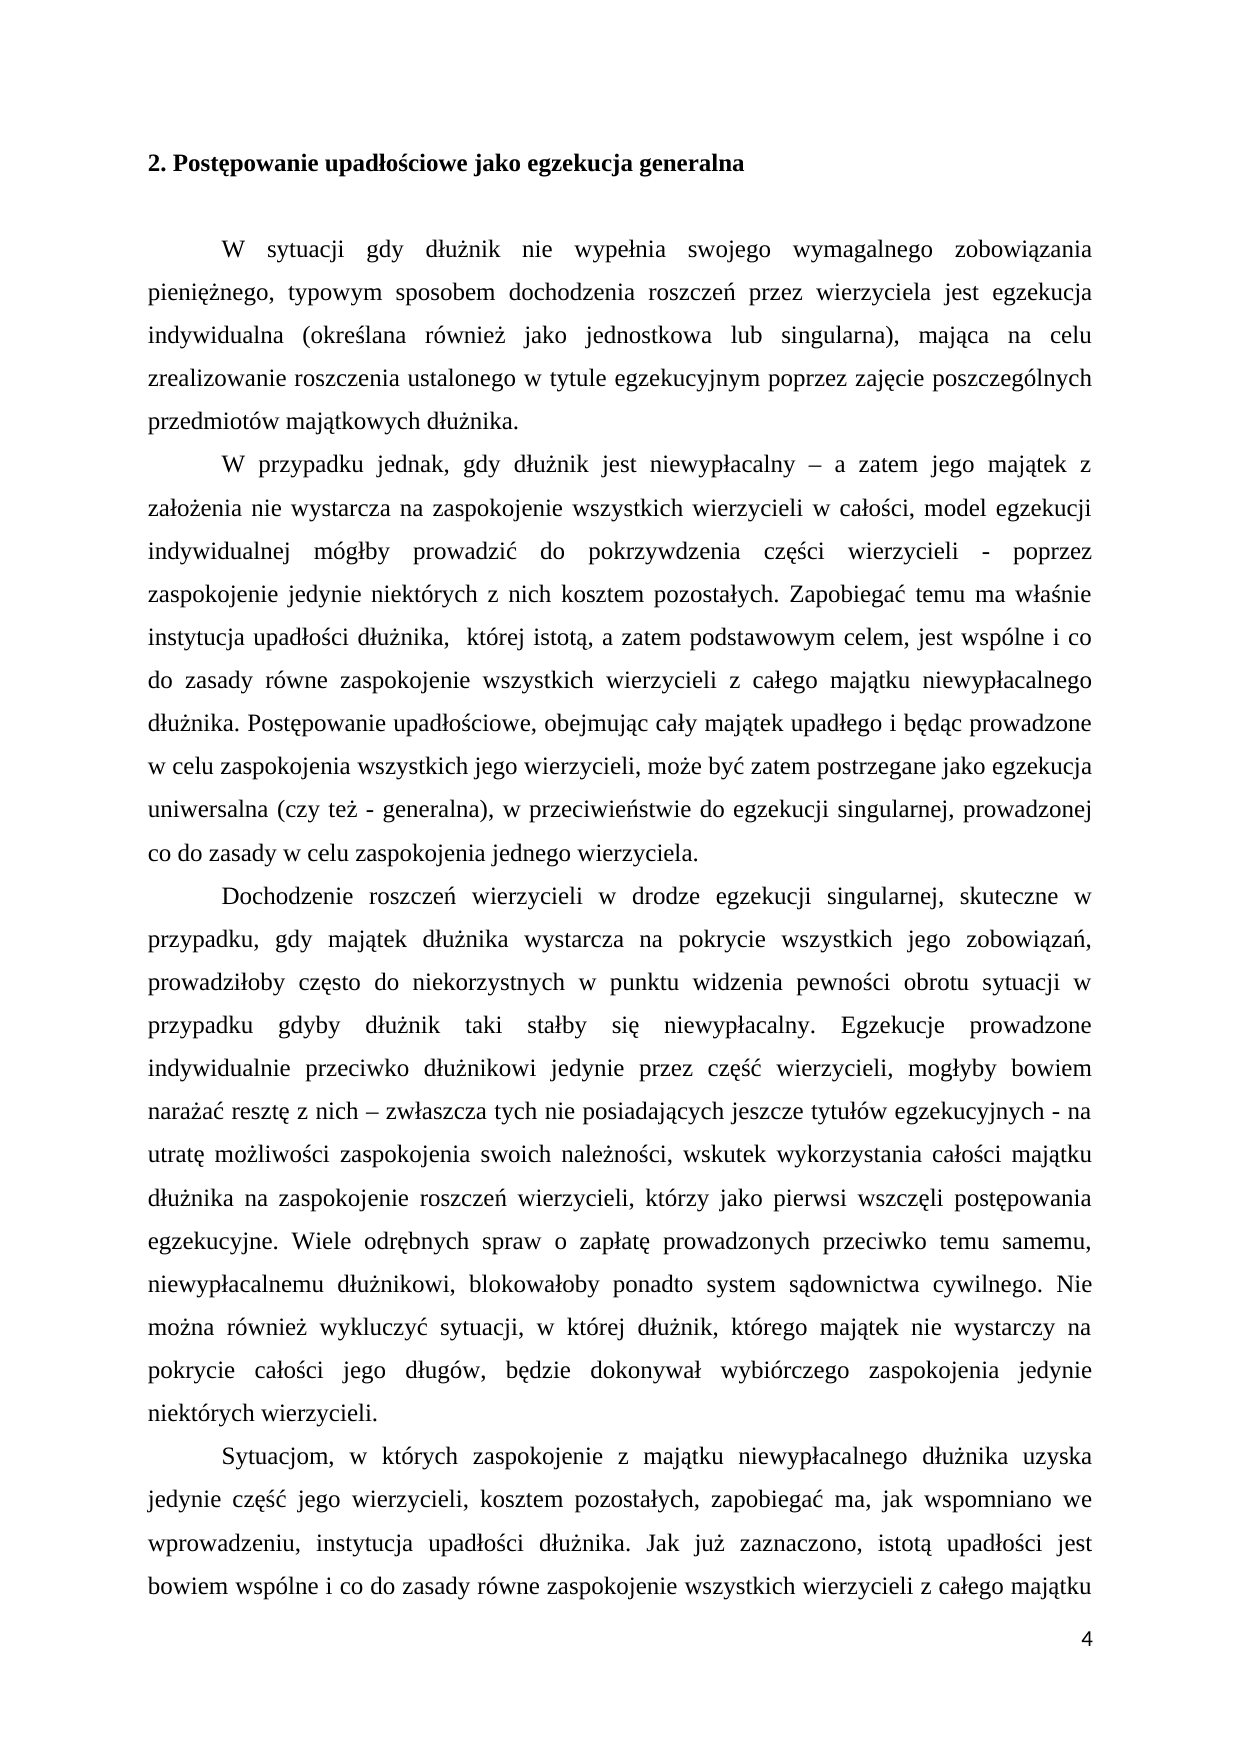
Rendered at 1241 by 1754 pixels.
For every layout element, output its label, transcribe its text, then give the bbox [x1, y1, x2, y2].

text Dochodzenie roszczeń wierzycieli w drodze egzekucji singularnej, skuteczne w przypadku, gdy majątek dłużnika wystarcza na pokrycie wszystkich jego zobowiązań, prowadziłoby często do niekorzystnych w punktu widzenia pewności obrotu sytuacji w przypadku gdyby dłużnik taki stałby się niewypłacalny. Egzekucje prowadzone indywidualnie przeciwko dłużnikowi jedynie przez część wierzycieli, mogłyby bowiem narażać resztę z nich – zwłaszcza tych nie posiadających jeszcze tytułów egzekucyjnych - na utratę możliwości zaspokojenia swoich należności, wskutek wykorzystania całości majątku dłużnika na zaspokojenie roszczeń wierzycieli, którzy jako pierwsi wszczęli postępowania egzekucyjne. Wiele odrębnych spraw o zapłatę prowadzonych przeciwko temu samemu, niewypłacalnemu dłużnikowi, blokowałoby ponadto system sądownictwa cywilnego. Nie można również wykluczyć sytuacji, w której dłużnik, którego majątek nie wystarczy na pokrycie całości jego długów, będzie dokonywał wybiórczego zaspokojenia jedynie niektórych wierzycieli. [148, 881, 1093, 1427]
text W przypadku jednak, gdy dłużnik jest niewypłacalny – a zatem jego majątek z założenia nie wystarcza na zaspokojenie wszystkich wierzycieli w całości, model egzekucji indywidualnej mógłby prowadzić do pokrzywdzenia części wierzycieli - poprzez zaspokojenie jedynie niektórych z nich kosztem pozostałych. Zapobiegać temu ma właśnie instytucja upadłości dłużnika, której istotą, a zatem podstawowym celem, jest wspólne i co do zasady równe zaspokojenie wszystkich wierzycieli z całego majątku niewypłacalnego dłużnika. Postępowanie upadłościowe, obejmując cały majątek upadłego i będąc prowadzone w celu zaspokojenia wszystkich jego wierzycieli, może być zatem postrzegane jako egzekucja uniwersalna (czy też - generalna), w przeciwieństwie do egzekucji singularnej, prowadzonej co do zasady w celu zaspokojenia jednego wierzyciela. [148, 449, 1093, 866]
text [148, 1441, 1093, 1599]
text 2. Postępowanie upadłościowe jako egzekucja generalna [148, 148, 1093, 176]
text W sytuacji gdy dłużnik nie wypełnia swojego wymagalnego zobowiązania pieniężnego, typowym sposobem dochodzenia roszczeń przez wierzyciela jest egzekucja indywidualna (określana również jako jednostkowa lub singularna), mająca na celu zrealizowanie roszczenia ustalonego w tytule egzekucyjnym poprzez zajęcie poszczególnych przedmiotów majątkowych dłużnika. [148, 234, 1093, 435]
